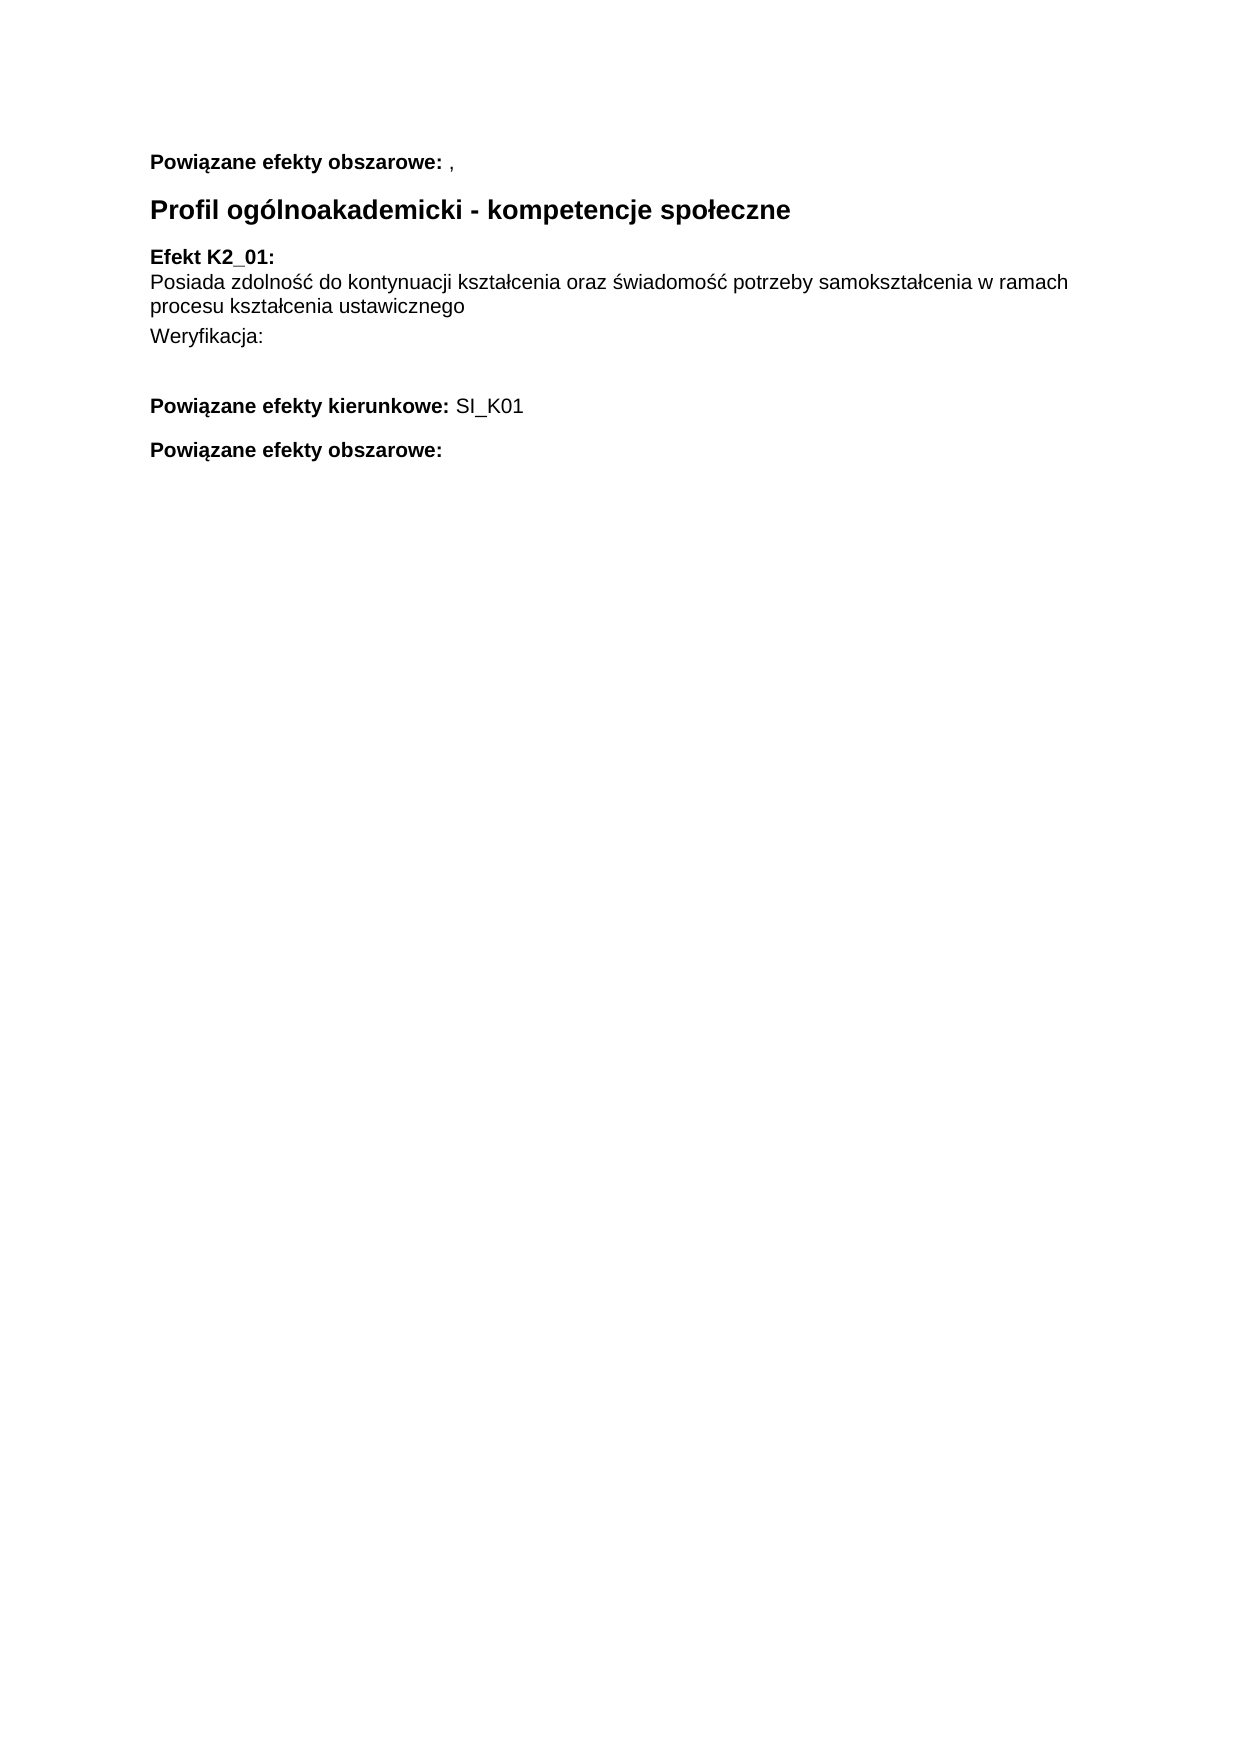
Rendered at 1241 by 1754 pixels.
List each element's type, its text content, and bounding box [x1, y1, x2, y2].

text Powiązane efekty obszarowe: , [150, 150, 1090, 174]
text Efekt K2_01: [150, 245, 1090, 269]
text Powiązane efekty kierunkowe: SI_K01 [150, 394, 1090, 418]
text Powiązane efekty obszarowe: [150, 437, 1090, 461]
text Weryfikacja: [150, 324, 1090, 348]
subtitle Profil ogólnoakademicki - kompetencje społeczne [150, 194, 1090, 225]
text Posiada zdolność do kontynuacji kształcenia oraz świadomość potrzeby samokształcenia w ramach procesu kształcenia ustawicznego [150, 270, 1090, 318]
